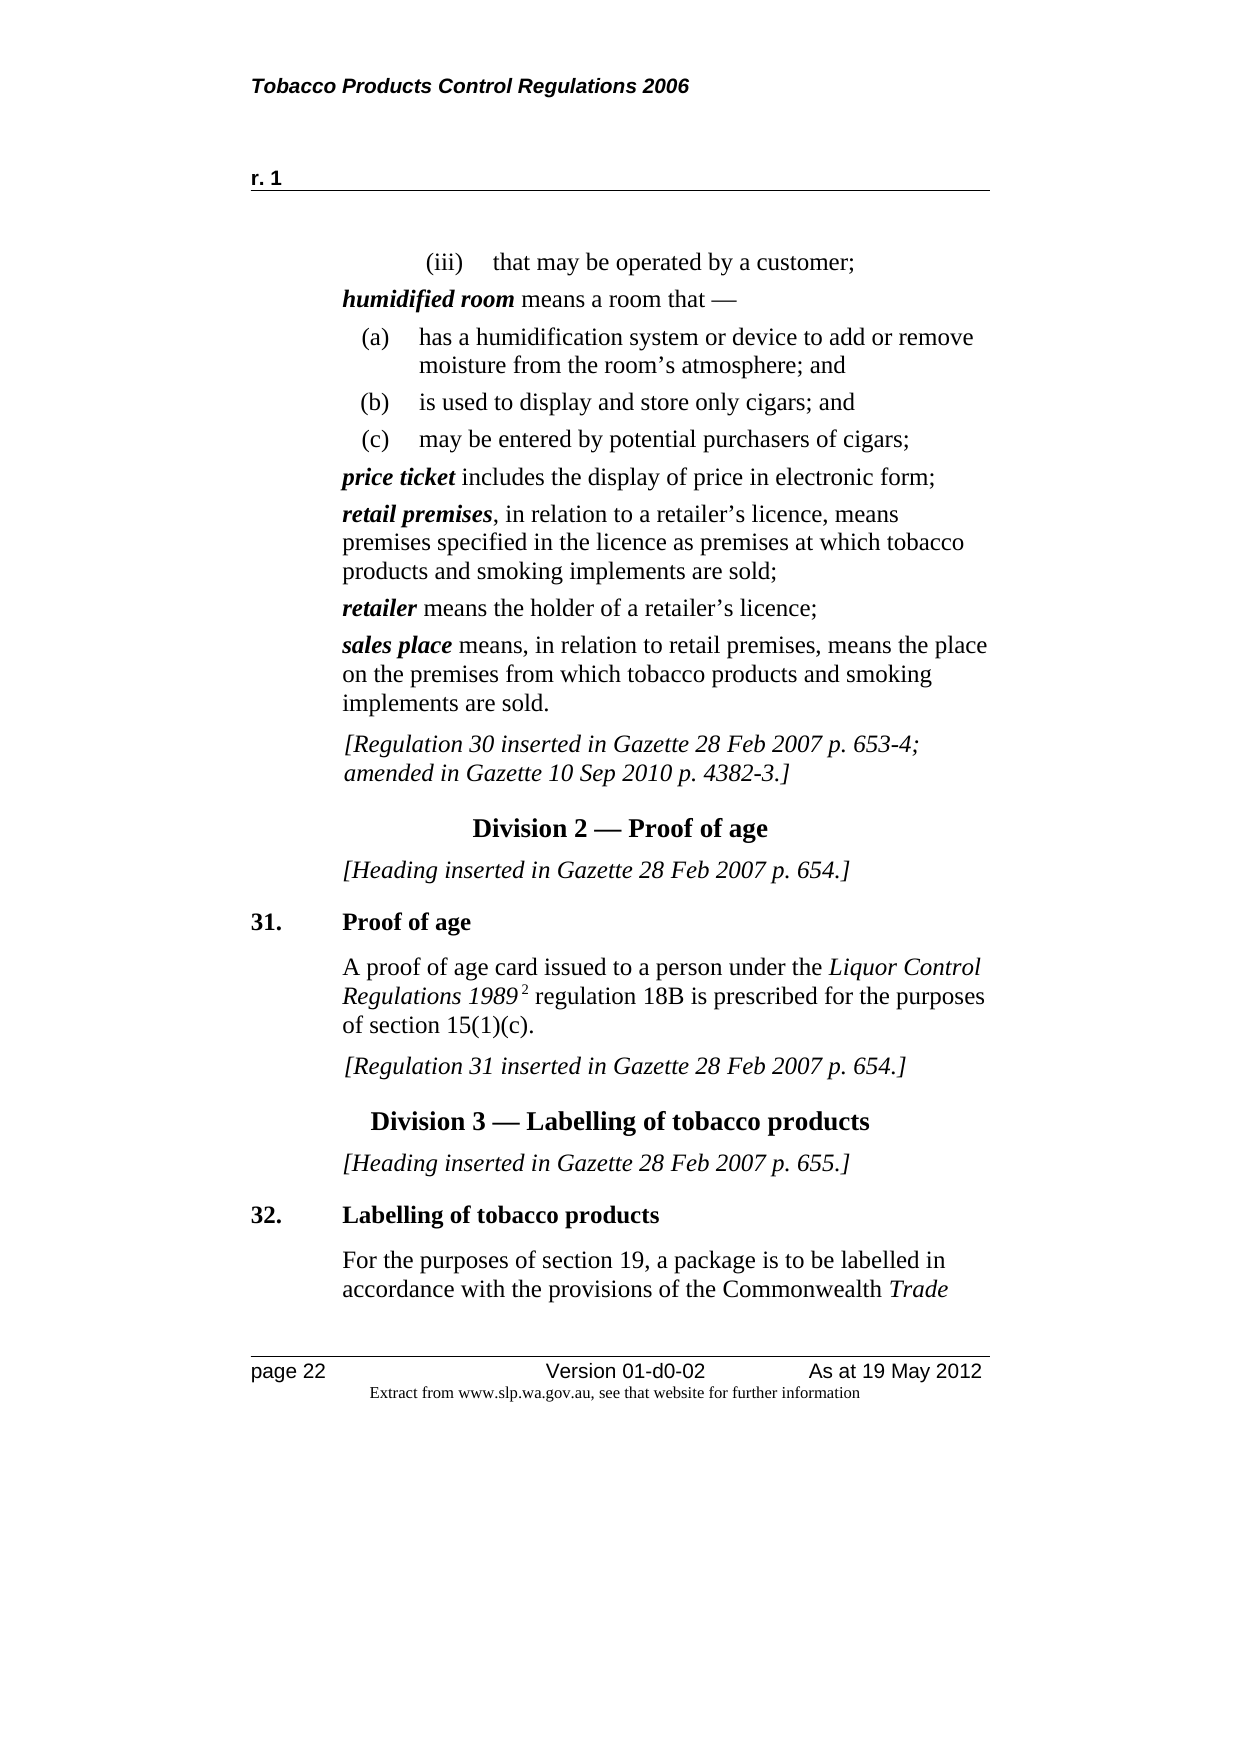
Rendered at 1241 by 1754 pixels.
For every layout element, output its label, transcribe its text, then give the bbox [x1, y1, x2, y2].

text (c) may be entered by potential purchasers of cigars; [251, 424, 990, 453]
text sales place means, in relation to retail premises, means the place on the premises from which tobacco products and smoking implements are sold. [251, 630, 990, 717]
subtitle 32. Labelling of tobacco products [251, 1200, 990, 1229]
text A proof of age card issued to a person under the Liquor Control Regulations 1989 2 regulation 18B is prescribed for the purposes of section 15(1)(c). [251, 952, 990, 1039]
text (iii) that may be operated by a customer; [251, 247, 990, 276]
subtitle [Heading inserted in Gazette 28 Feb 2007 p. 654.] [251, 855, 990, 884]
subtitle Division 3 — Labelling of tobacco products [251, 1105, 990, 1136]
subtitle 31. Proof of age [251, 907, 990, 936]
text humidified room means a room that — [251, 284, 990, 313]
text [Regulation 30 inserted in Gazette 28 Feb 2007 p. 653-4; amended in Gazette 10 Sep 2010 p. 4382-3.] [251, 729, 990, 787]
text retail premises, in relation to a retailer’s licence, means premises specified in the licence as premises at which tobacco products and smoking implements are sold; [251, 499, 990, 585]
text price ticket includes the display of price in electronic form; [251, 462, 990, 490]
text (b) is used to display and store only cigars; and [251, 387, 990, 416]
text [Regulation 31 inserted in Gazette 28 Feb 2007 p. 654.] [251, 1051, 990, 1080]
subtitle [Heading inserted in Gazette 28 Feb 2007 p. 655.] [251, 1148, 990, 1177]
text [251, 1246, 990, 1303]
subtitle Division 2 — Proof of age [251, 812, 990, 843]
text retailer means the holder of a retailer’s licence; [251, 593, 990, 622]
text (a) has a humidification system or device to add or remove moisture from the room’s atmosphere; and [251, 322, 990, 379]
